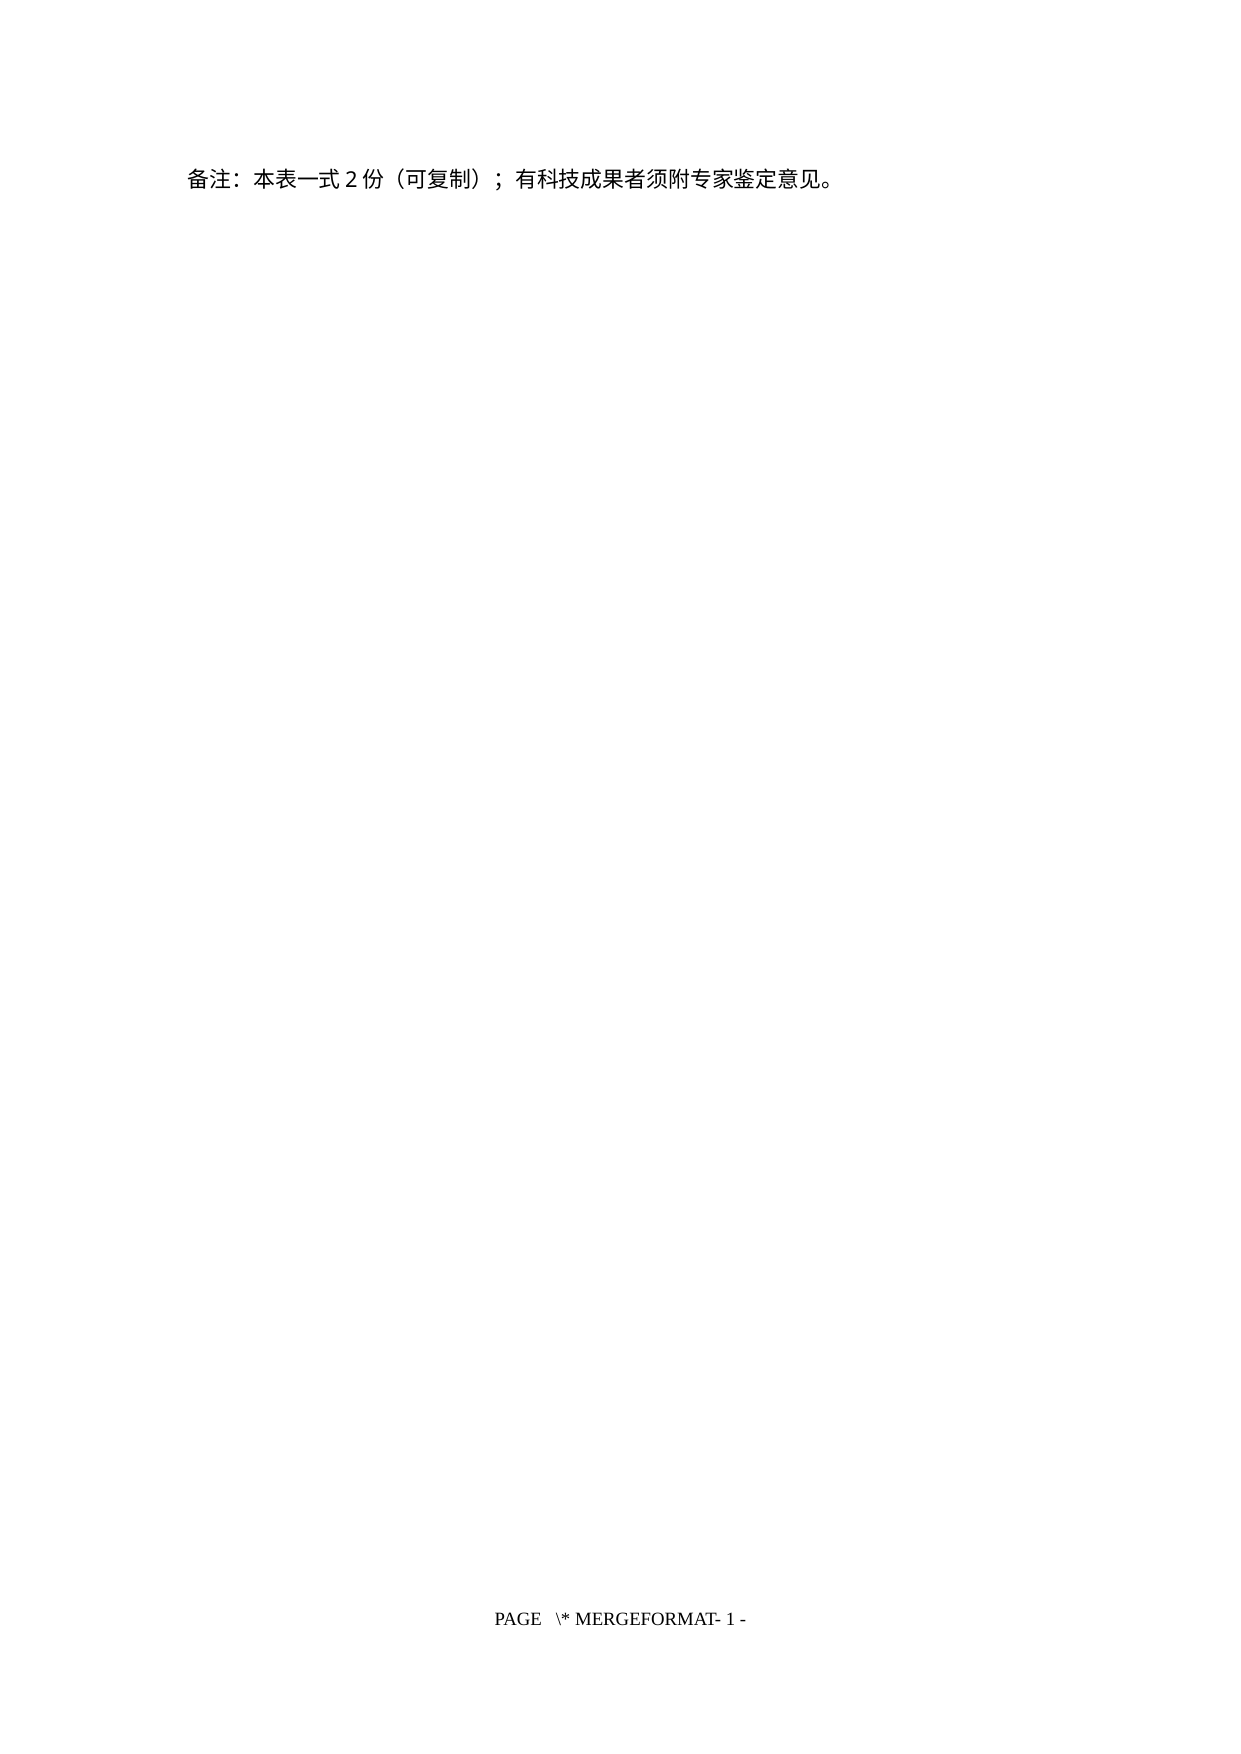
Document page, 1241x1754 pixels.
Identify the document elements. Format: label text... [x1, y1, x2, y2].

text 备注：本表一式2份（可复制）；有科技成果者须附专家鉴定意见。 [187, 162, 1053, 194]
